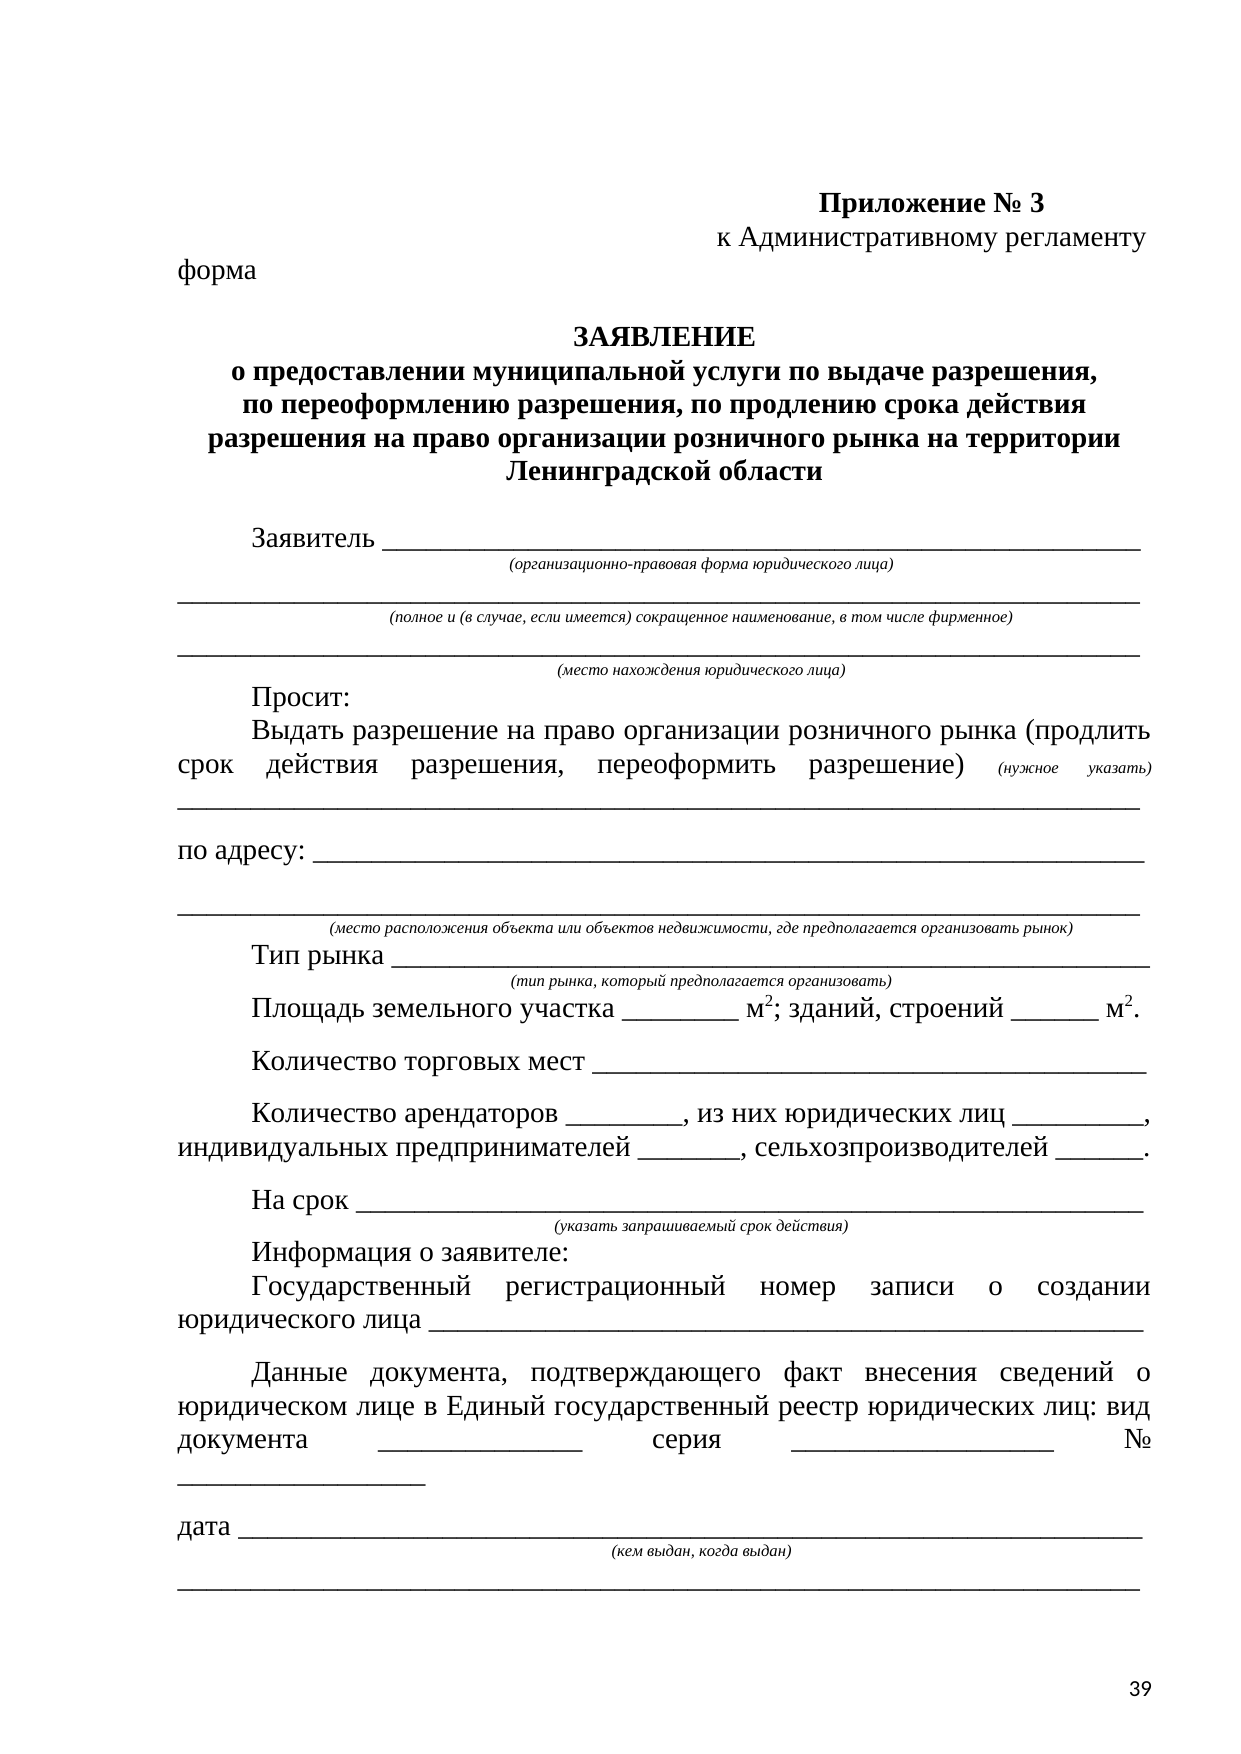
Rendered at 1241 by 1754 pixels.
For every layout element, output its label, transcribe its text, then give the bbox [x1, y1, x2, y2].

text __________________________________________________________________ [177, 885, 1152, 918]
text __________________________________________________________________ [177, 573, 1152, 607]
text (место расположения объекта или объектов недвижимости, где предполагается организовать рынок) [177, 918, 1152, 937]
text Площадь земельного участка ________ м2; зданий, строений ______ м2. [177, 990, 1152, 1024]
text (организационно-правовая форма юридического лица) [177, 554, 1152, 573]
text Государственный регистрационный номер записи о создании юридического лица _________________________________________________ [177, 1268, 1152, 1335]
text Выдать разрешение на право организации розничного рынка (продлить срок действия разрешения, переоформить разрешение) (нужное указать) __________________________________________________________________ [177, 712, 1152, 813]
text На срок ______________________________________________________ [177, 1182, 1152, 1215]
text __________________________________________________________________ [177, 626, 1152, 659]
text Информация о заявителе: [177, 1234, 1152, 1268]
text (указать запрашиваемый срок действия) [177, 1215, 1152, 1234]
text по переоформлению разрешения, по продлению срока действия разрешения на право организации розничного рынка на территории [177, 386, 1152, 453]
text о предоставлении муниципальной услуги по выдаче разрешения, [177, 353, 1152, 386]
text ЗАЯВЛЕНИЕ [177, 319, 1152, 353]
text Количество арендаторов ________, из них юридических лиц _________, индивидуальных предпринимателей _______, сельхозпроизводителей ______. [177, 1096, 1152, 1163]
text __________________________________________________________________ [177, 1560, 1152, 1594]
text дата ______________________________________________________________ [177, 1508, 1152, 1541]
text Тип рынка ____________________________________________________ [177, 937, 1152, 971]
text Заявитель ____________________________________________________ [177, 521, 1152, 554]
text Приложение № 3 [709, 185, 1152, 219]
text к Административному регламенту [709, 219, 1152, 252]
text (тип рынка, который предполагается организовать) [177, 971, 1152, 990]
text по адресу: _________________________________________________________ [177, 832, 1152, 866]
text (место нахождения юридического лица) [177, 659, 1152, 679]
text Количество торговых мест ______________________________________ [177, 1043, 1152, 1076]
text Ленинградской области [177, 453, 1152, 487]
text форма [177, 252, 1152, 286]
text Данные документа, подтверждающего факт внесения сведений о юридическом лице в Единый государственный реестр юридических лиц: вид документа ______________ серия __________________ № _________________ [177, 1354, 1152, 1488]
text Просит: [177, 679, 1152, 712]
text (кем выдан, когда выдан) [177, 1541, 1152, 1560]
text (полное и (в случае, если имеется) сокращенное наименование, в том числе фирменное) [177, 607, 1152, 626]
